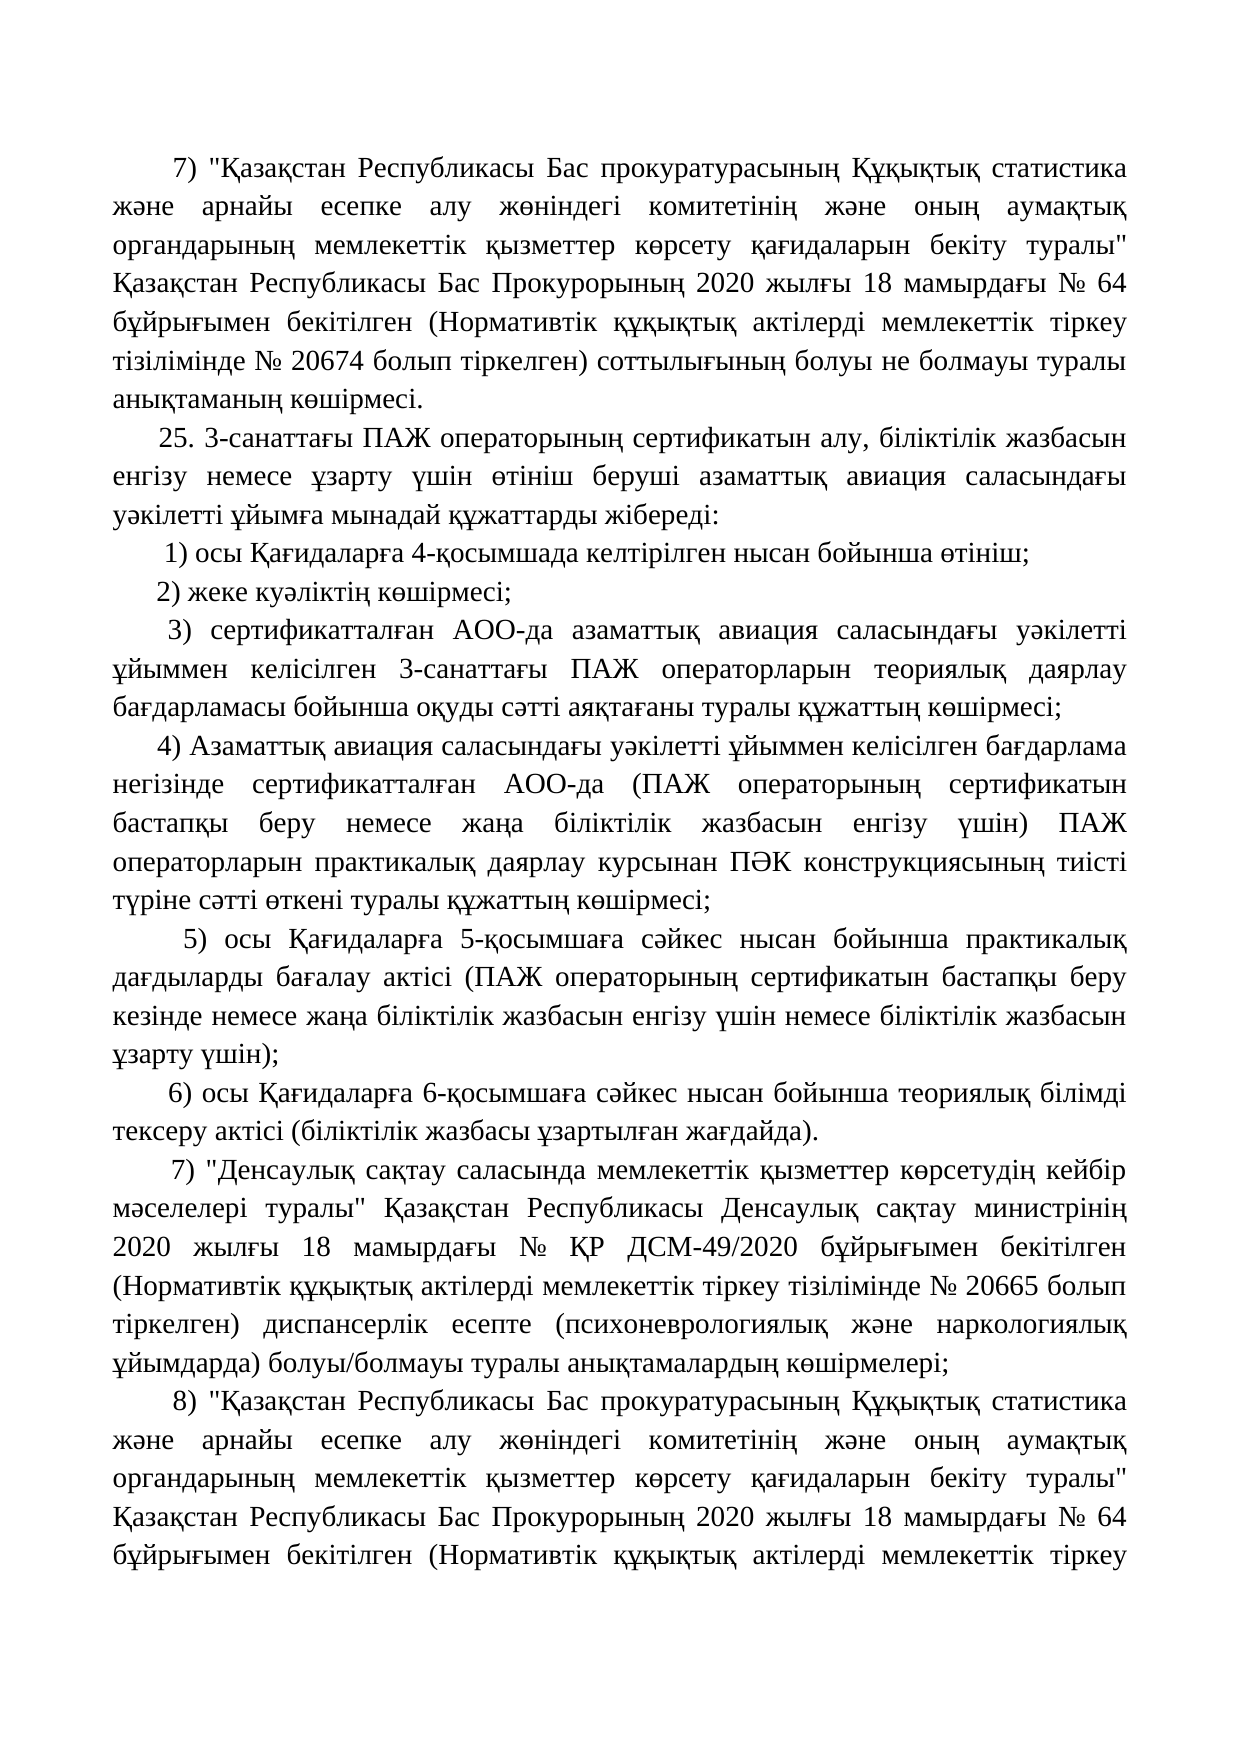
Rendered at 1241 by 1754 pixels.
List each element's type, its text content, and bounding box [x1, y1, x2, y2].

text 2) жеке куәліктің көшірмесі; [112, 574, 1128, 607]
text 6) осы Қағидаларға 6-қосымшаға сәйкес нысан бойынша теориялық білімді тексеру актісі (біліктілік жазбасы ұзартылған жағдайда). [112, 1075, 1128, 1147]
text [112, 1383, 1128, 1571]
text 4) Азаматтық авиация саласындағы уәкілетті ұйыммен келісілген бағдарлама негізінде сертификатталған АОО-да (ПАЖ операторының сертификатын бастапқы беру немесе жаңа біліктілік жазбасын енгізу үшін) ПАЖ операторларын практикалық даярлау курсынан ПӘК конструкциясының тиісті түріне сәтті өткені туралы құжаттың көшірмесі; [112, 728, 1128, 916]
text 7) "Денсаулық сақтау саласында мемлекеттік қызметтер көрсетудің кейбір мәселелері туралы" Қазақстан Республикасы Денсаулық сақтау министрінің 2020 жылғы 18 мамырдағы № ҚР ДСМ-49/2020 бұйрығымен бекітілген (Нормативтік құқықтық актілерді мемлекеттік тіркеу тізілімінде № 20665 болып тіркелген) диспансерлік есепте (психоневрологиялық және наркологиялық ұйымдарда) болуы/болмауы туралы анықтамалардың көшірмелері; [112, 1152, 1128, 1378]
text 3) сертификатталған АОО-да азаматтық авиация саласындағы уәкілетті ұйыммен келісілген 3-санаттағы ПАЖ операторларын теориялық даярлау бағдарламасы бойынша оқуды сәтті аяқтағаны туралы құжаттың көшірмесі; [112, 612, 1128, 723]
text 25. 3-санаттағы ПАЖ операторының сертификатын алу, біліктілік жазбасын енгізу немесе ұзарту үшін өтініш беруші азаматтық авиация саласындағы уәкілетті ұйымға мынадай құжаттарды жібереді: [112, 420, 1128, 530]
text 1) осы Қағидаларға 4-қосымшада келтірілген нысан бойынша өтініш; [112, 535, 1128, 569]
text 7) "Қазақстан Республикасы Бас прокуратурасының Құқықтық статистика және арнайы есепке алу жөніндегі комитетінің және оның аумақтық органдарының мемлекеттік қызметтер көрсету қағидаларын бекіту туралы" Қазақстан Республикасы Бас Прокурорының 2020 жылғы 18 мамырдағы № 64 бұйрығымен бекітілген (Нормативтік құқықтық актілерді мемлекеттік тіркеу тізілімінде № 20674 болып тіркелген) соттылығының болуы не болмауы туралы анықтаманың көшірмесі. [112, 150, 1128, 415]
text 5) осы Қағидаларға 5-қосымшаға сәйкес нысан бойынша практикалық дағдыларды бағалау актісі (ПАЖ операторының сертификатын бастапқы беру кезінде немесе жаңа біліктілік жазбасын енгізу үшін немесе біліктілік жазбасын ұзарту үшін); [112, 921, 1128, 1070]
